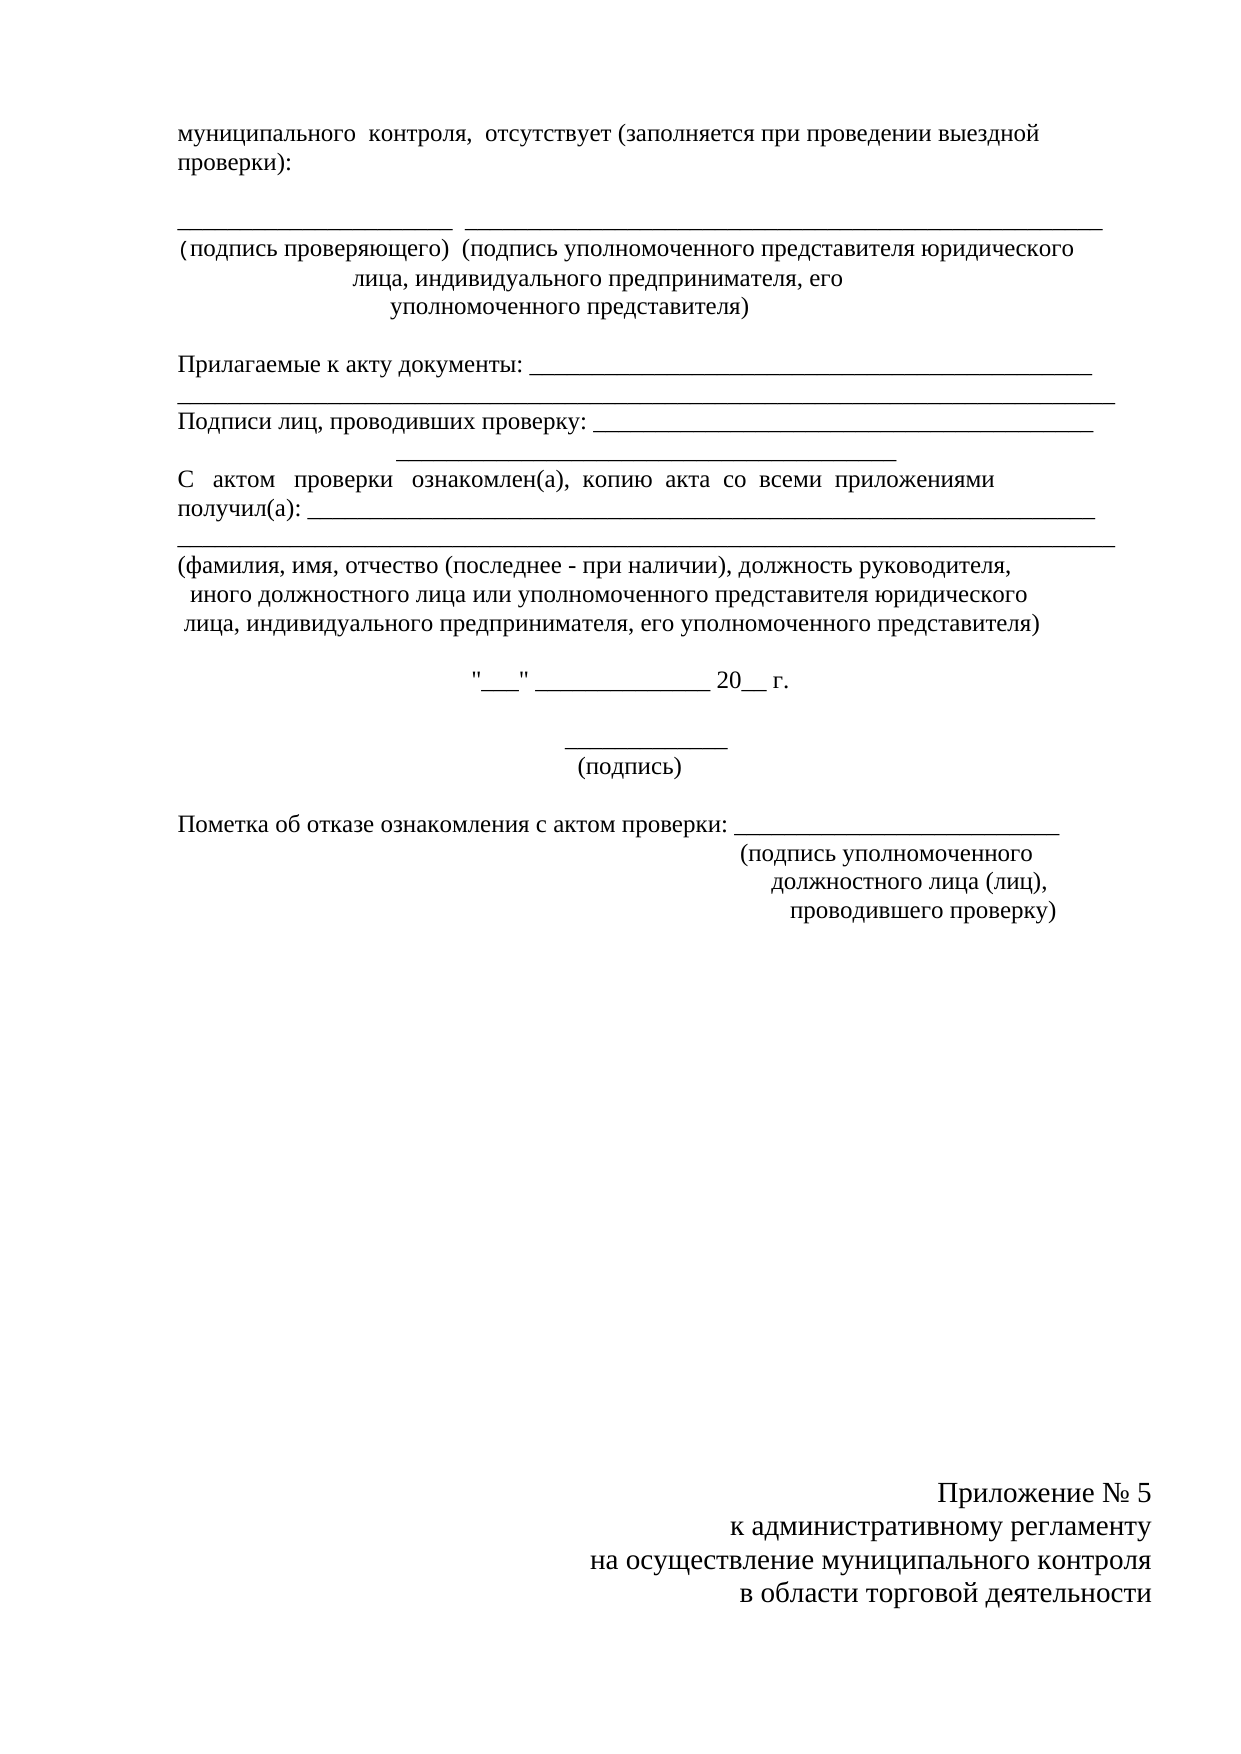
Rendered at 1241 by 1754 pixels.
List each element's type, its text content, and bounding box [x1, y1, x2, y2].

text иного должностного лица или уполномоченного представителя юридического [177, 579, 1152, 608]
text ______________________ ___________________________________________________ [177, 204, 1152, 233]
text Подписи лиц, проводивших проверку: ________________________________________ [177, 406, 1152, 435]
text (подпись уполномоченного [177, 838, 1152, 866]
text получил(а): _______________________________________________________________ [177, 493, 1152, 521]
text проверки): [177, 147, 1152, 176]
text в области торговой деятельности [177, 1576, 1152, 1609]
text (подпись проверяющего) (подпись уполномоченного представителя юридического [177, 233, 1152, 263]
text ___________________________________________________________________________ [177, 378, 1152, 406]
text лица, индивидуального предпринимателя, его [177, 263, 1152, 291]
text ________________________________________ [177, 435, 1152, 464]
text С актом проверки ознакомлен(а), копию акта со всеми приложениями [177, 464, 1152, 493]
text Приложение № 5 [177, 1475, 1152, 1508]
text (фамилия, имя, отчество (последнее - при наличии), должность руководителя, [177, 550, 1152, 579]
text муниципального контроля, отсутствует (заполняется при проведении выездной [177, 118, 1152, 147]
text проводившего проверку) [177, 895, 1152, 924]
text ___________________________________________________________________________ [177, 521, 1152, 550]
text должностного лица (лиц), [177, 866, 1152, 895]
text к административному регламенту [177, 1508, 1152, 1542]
text Прилагаемые к акту документы: _____________________________________________ [177, 349, 1152, 378]
text на осуществление муниципального контроля [177, 1542, 1152, 1576]
text (подпись) [177, 751, 1152, 780]
text лица, индивидуального предпринимателя, его уполномоченного представителя) [177, 608, 1152, 636]
text Пометка об отказе ознакомления с актом проверки: __________________________ [177, 809, 1152, 838]
text "___" ______________ 20__ г. [177, 665, 1152, 694]
text уполномоченного представителя) [177, 291, 1152, 320]
text _____________ [177, 723, 1152, 751]
